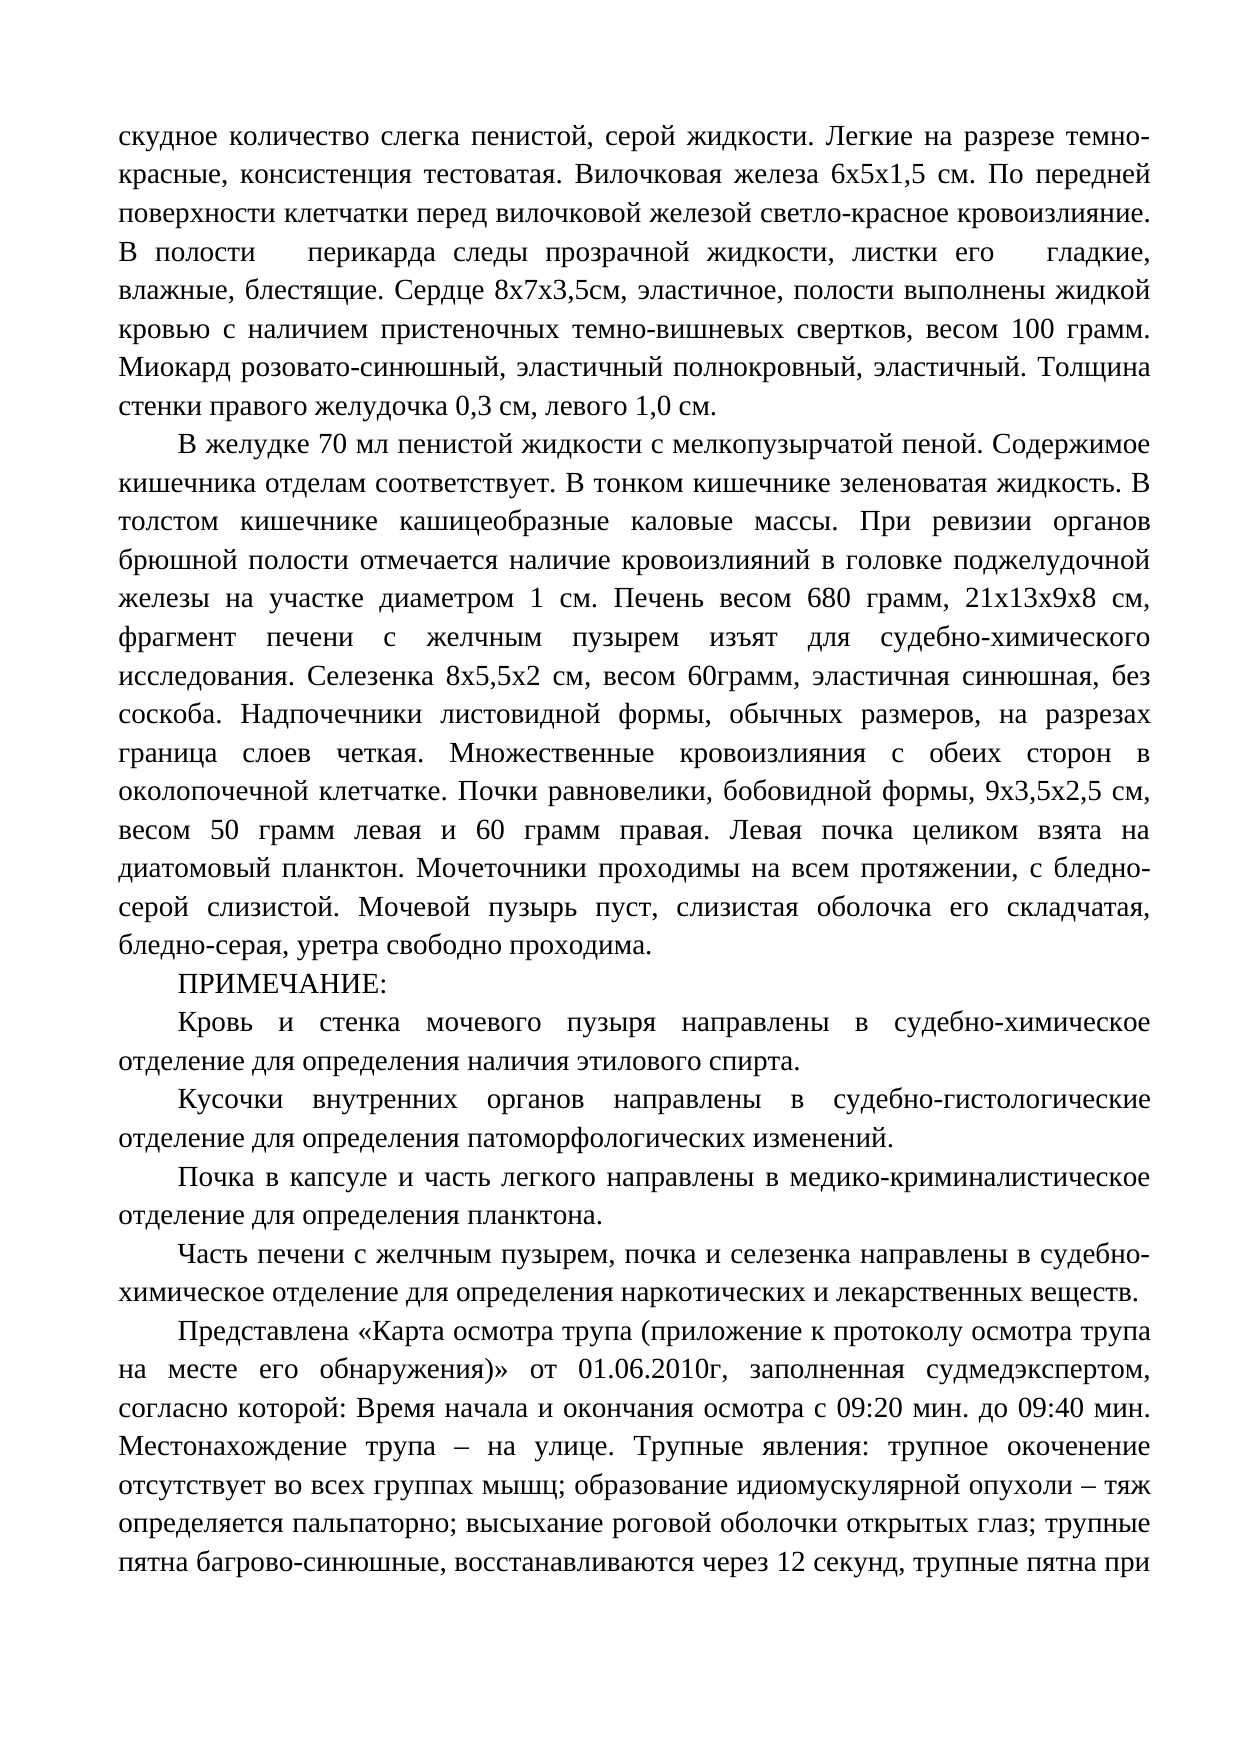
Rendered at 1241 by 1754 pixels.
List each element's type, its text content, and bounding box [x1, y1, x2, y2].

text Часть печени с желчным пузырем, почка и селезенка направлены в судебно-химическое отделение для определения наркотических и лекарственных веществ. [118, 1236, 1152, 1308]
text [118, 1313, 1152, 1578]
text Кровь и стенка мочевого пузыря направлены в судебно-химическое отделение для определения наличия этилового спирта. [118, 1004, 1152, 1077]
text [118, 118, 1152, 421]
text Почка в капсуле и часть легкого направлены в медико-криминалистическое отделение для определения планктона. [118, 1159, 1152, 1231]
text ПРИМЕЧАНИЕ: [118, 966, 1152, 999]
text Кусочки внутренних органов направлены в судебно-гистологические отделение для определения патоморфологических изменений. [118, 1082, 1152, 1154]
text В желудке 70 мл пенистой жидкости с мелкопузырчатой пеной. Содержимое кишечника отделам соответствует. В тонком кишечнике зеленоватая жидкость. В толстом кишечнике кашицеобразные каловые массы. При ревизии органов брюшной полости отмечается наличие кровоизлияний в головке поджелудочной железы на участке диаметром 1 см. Печень весом 680 грамм, 21х13х9х8 см, фрагмент печени с желчным пузырем изъят для судебно-химического исследования. Селезенка 8х5,5х2 см, весом 60грамм, эластичная синюшная, без соскоба. Надпочечники листовидной формы, обычных размеров, на разрезах граница слоев четкая. Множественные кровоизлияния с обеих сторон в околопочечной клетчатке. Почки равновелики, бобовидной формы, 9х3,5х2,5 см, весом 50 грамм левая и 60 грамм правая. Левая почка целиком взята на диатомовый планктон. Мочеточники проходимы на всем протяжении, с бледно-серой слизистой. Мочевой пузырь пуст, слизистая оболочка его складчатая, бледно-серая, уретра свободно проходима. [118, 426, 1152, 961]
